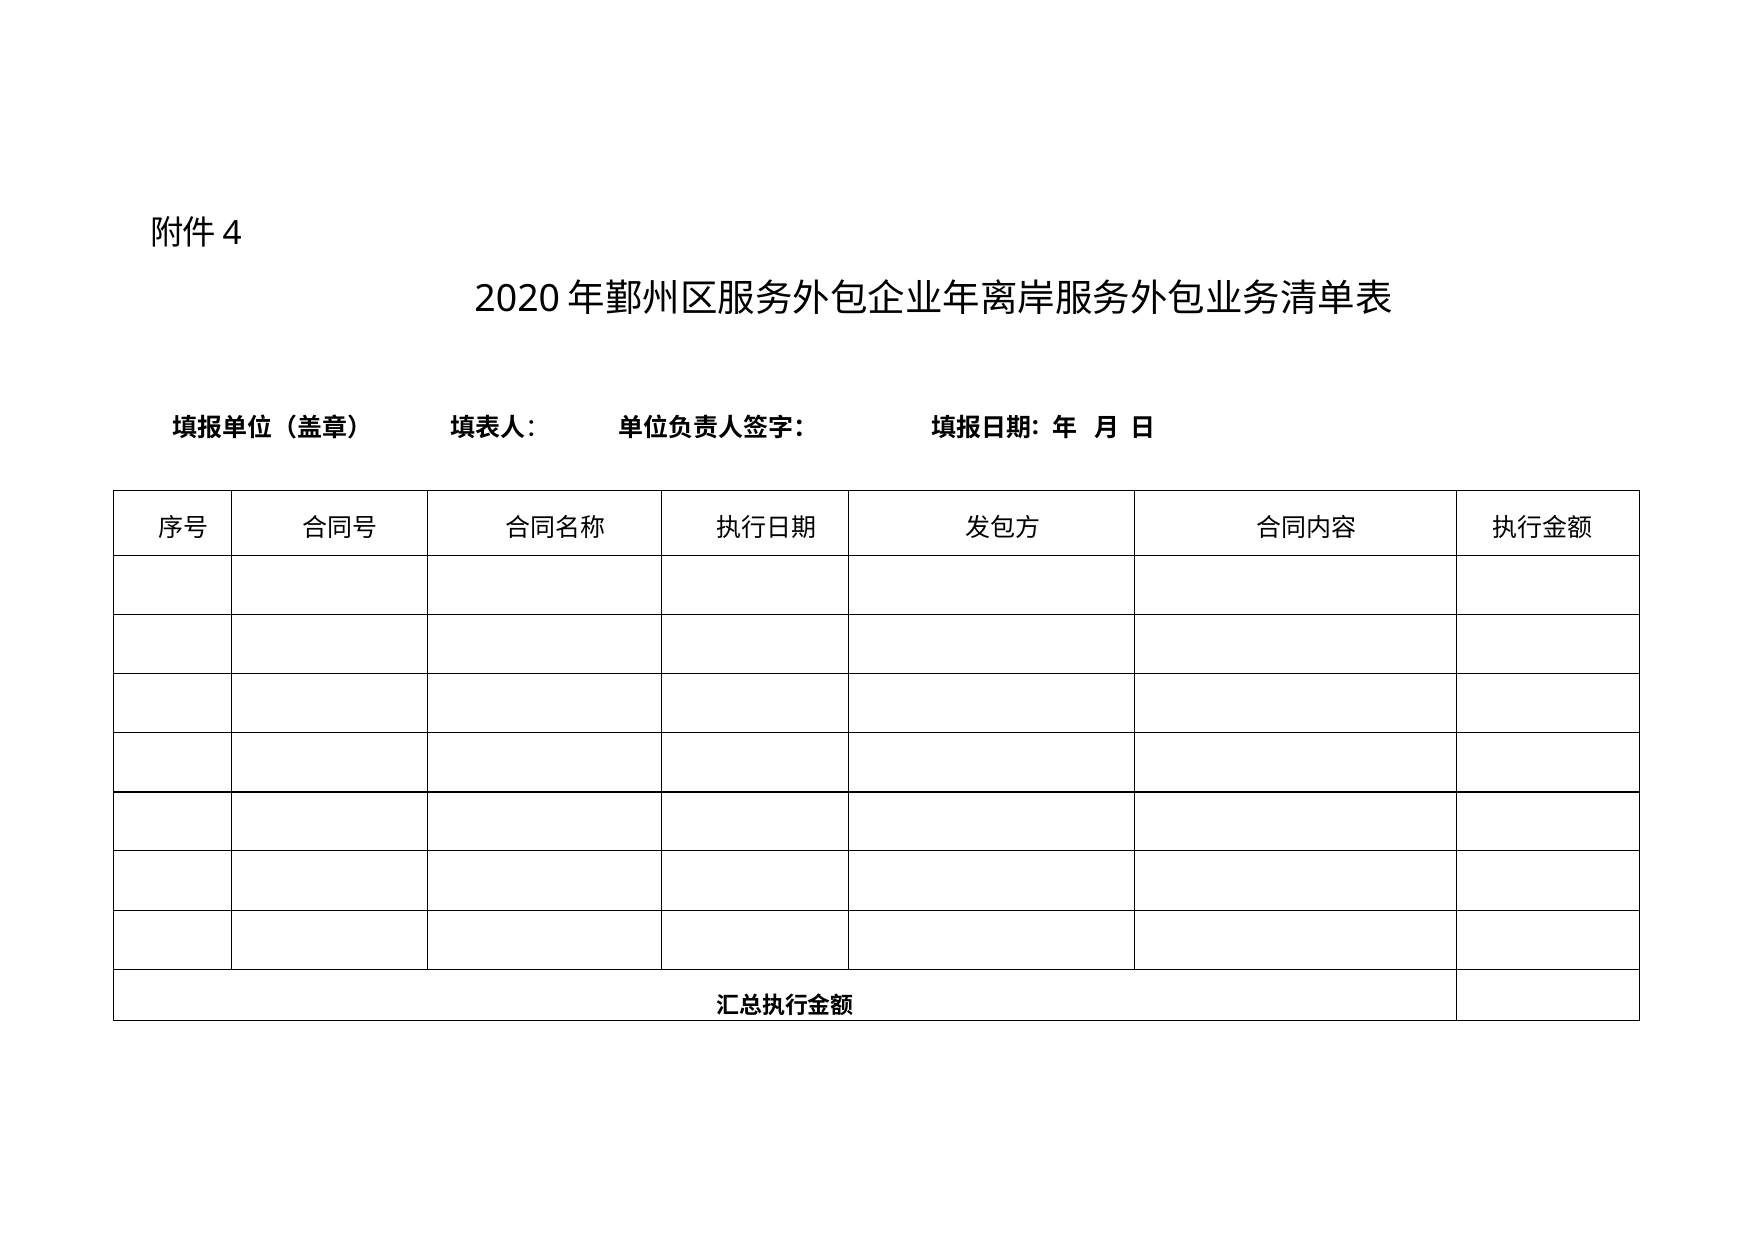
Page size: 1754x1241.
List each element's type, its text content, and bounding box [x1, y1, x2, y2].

table_cell [428, 733, 661, 791]
table_cell [1457, 793, 1639, 850]
table_cell [232, 733, 427, 791]
table_cell [232, 556, 427, 614]
table_cell [849, 733, 1134, 791]
table_cell [1135, 851, 1456, 909]
table_cell [662, 674, 848, 732]
table_cell [232, 793, 427, 850]
table_cell [1135, 733, 1456, 791]
table_cell [662, 911, 848, 968]
table_header 执行日期 [662, 491, 848, 555]
table_cell [428, 615, 661, 673]
table_cell [1135, 556, 1456, 614]
table_cell [428, 556, 661, 614]
table_cell [114, 615, 231, 673]
text 填报单位（盖章） 填表人： 单位负责人签字： 填报日期: 年 月 日 [172, 393, 1604, 458]
text 附件4 [150, 198, 1604, 263]
table_cell [428, 851, 661, 909]
table_cell [114, 556, 231, 614]
table_cell [1457, 851, 1639, 909]
table_cell [662, 733, 848, 791]
table_cell [114, 674, 231, 732]
table_cell [849, 851, 1134, 909]
table_cell [662, 793, 848, 850]
table_cell [849, 674, 1134, 732]
table_cell [232, 911, 427, 968]
table_cell [428, 793, 661, 850]
table_cell 汇总执行金额 [114, 970, 1456, 1020]
table_header 执行金额 （万美元） [1457, 491, 1639, 555]
text 2020年鄞州区服务外包企业年离岸服务外包业务清单表 [150, 263, 1604, 328]
table_header 发包方 [849, 491, 1134, 555]
table_cell [114, 851, 231, 909]
table_header 合同名称 [428, 491, 661, 555]
table_cell [849, 556, 1134, 614]
table_cell [662, 851, 848, 909]
table_cell [662, 556, 848, 614]
table_cell [849, 911, 1134, 968]
table_cell [232, 615, 427, 673]
table_cell [1457, 674, 1639, 732]
table_cell [1457, 970, 1639, 1020]
table_cell [1457, 911, 1639, 968]
table_cell [1135, 911, 1456, 968]
table_cell [1457, 733, 1639, 791]
table_cell [1135, 615, 1456, 673]
table_cell [428, 674, 661, 732]
table_cell [232, 674, 427, 732]
table_cell [114, 911, 231, 968]
table_cell [1135, 793, 1456, 850]
table_cell [849, 615, 1134, 673]
table_header 合同号 [232, 491, 427, 555]
table_cell [1457, 556, 1639, 614]
table_cell [428, 911, 661, 968]
table_cell [114, 793, 231, 850]
table_cell [662, 615, 848, 673]
table_cell [1457, 615, 1639, 673]
table_header 序号 [114, 491, 231, 555]
table_cell [232, 851, 427, 909]
table_cell [1135, 674, 1456, 732]
table_cell [849, 793, 1134, 850]
table_cell [114, 733, 231, 791]
table_header 合同内容 [1135, 491, 1456, 555]
